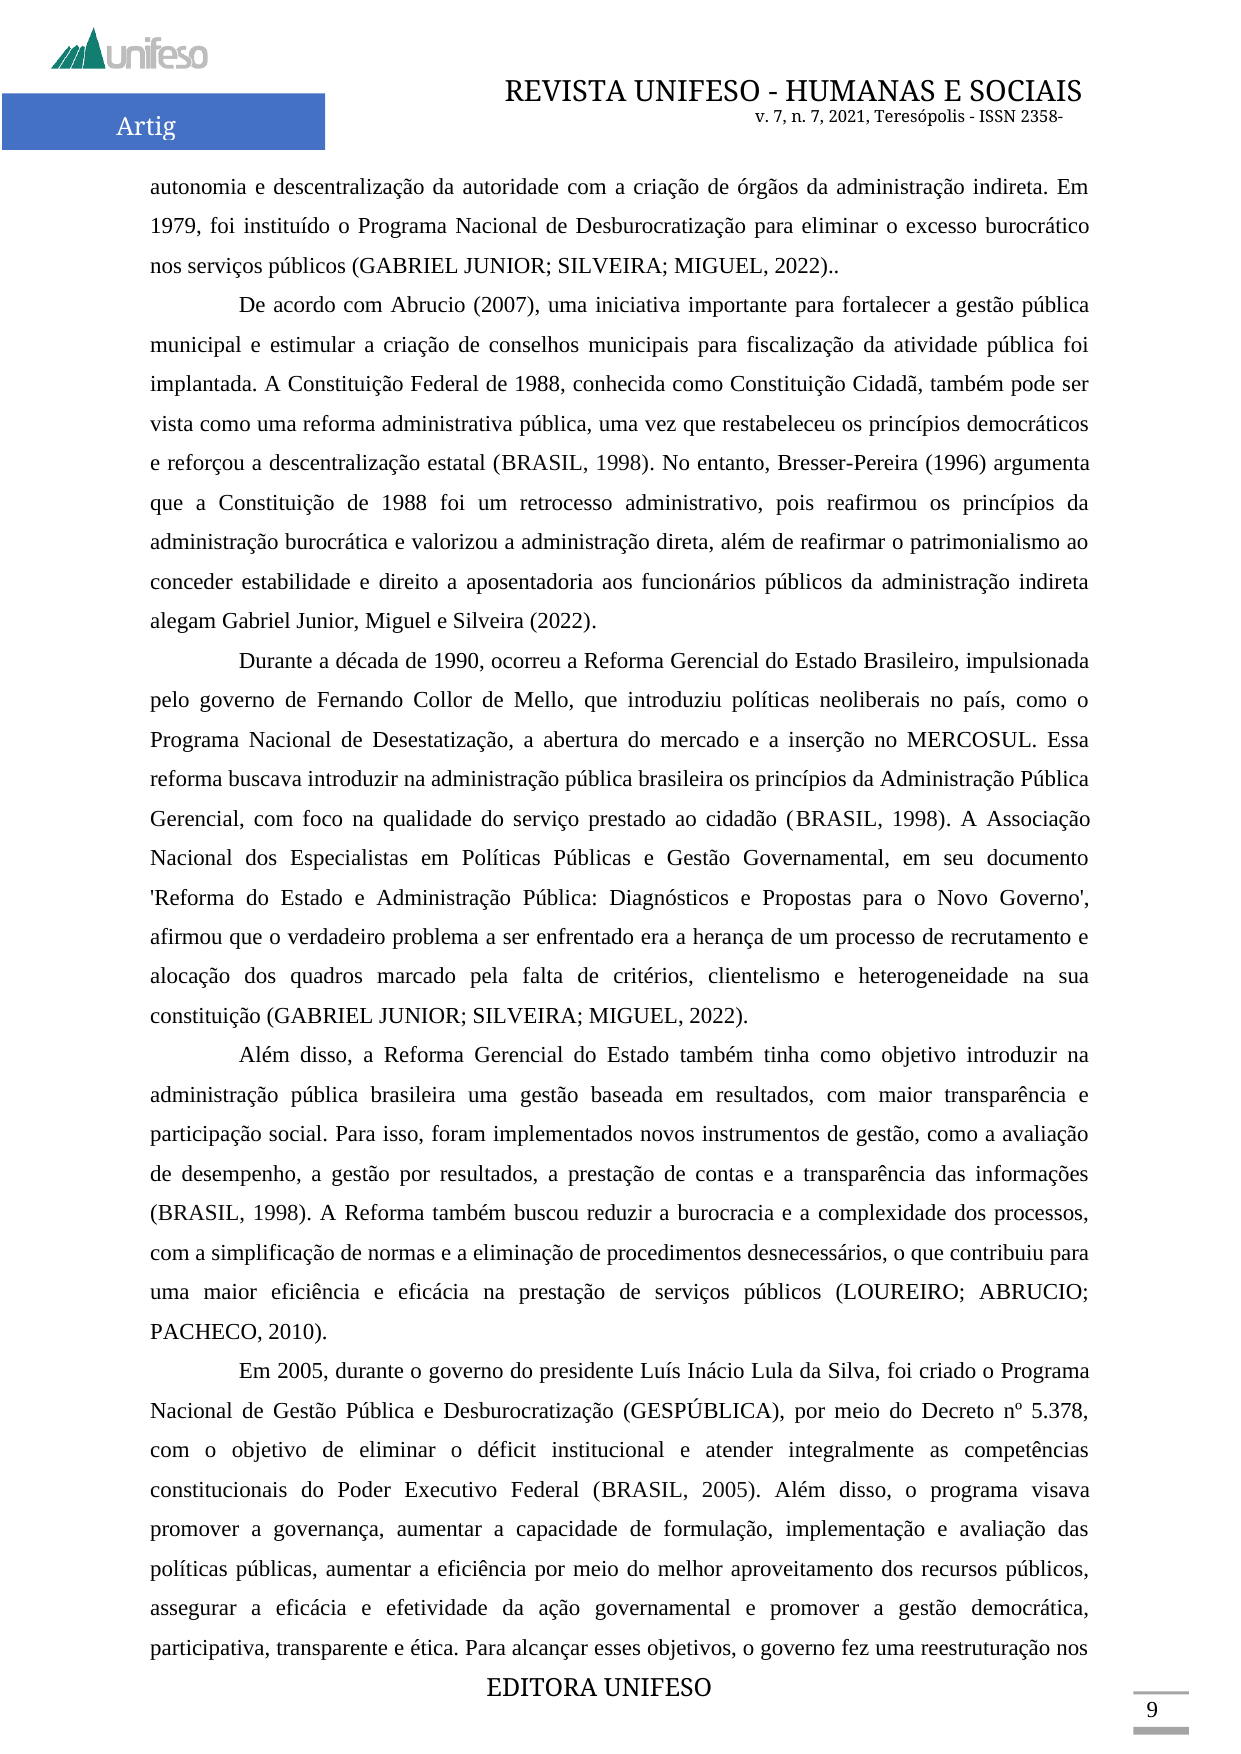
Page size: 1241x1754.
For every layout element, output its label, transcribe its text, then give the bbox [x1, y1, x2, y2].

text Durante a década de 1990, ocorreu a Reforma Gerencial do Estado Brasileiro, impulsionada pelo governo de Fernando Collor de Mello, que introduziu políticas neoliberais no país, como o Programa Nacional de Desestatização, a abertura do mercado e a inserção no MERCOSUL. Essa reforma buscava introduzir na administração pública brasileira os princípios da Administração Pública Gerencial, com foco na qualidade do serviço prestado ao cidadão (BRASIL, 1998). A Associação Nacional dos Especialistas em Políticas Públicas e Gestão Governamental, em seu documento 'Reforma do Estado e Administração Pública: Diagnósticos e Propostas para o Novo Governo', afirmou que o verdadeiro problema a ser enfrentado era a herança de um processo de recrutamento e alocação dos quadros marcado pela falta de critérios, clientelismo e heterogeneidade na sua constituição (GABRIEL JUNIOR; SILVEIRA; MIGUEL, 2022). [150, 647, 1091, 1028]
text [150, 1357, 1091, 1660]
text Além disso, a Reforma Gerencial do Estado também tinha como objetivo introduzir na administração pública brasileira uma gestão baseada em resultados, com maior transparência e participação social. Para isso, foram implementados novos instrumentos de gestão, como a avaliação de desempenho, a gestão por resultados, a prestação de contas e a transparência das informações (BRASIL, 1998). A Reforma também buscou reduzir a burocracia e a complexidade dos processos, com a simplificação de normas e a eliminação de procedimentos desnecessários, o que contribuiu para uma maior eficiência e eficácia na prestação de serviços públicos (LOUREIRO; ABRUCIO; PACHECO, 2010). [150, 1041, 1091, 1344]
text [150, 173, 1091, 278]
text De acordo com Abrucio (2007), uma iniciativa importante para fortalecer a gestão pública municipal e estimular a criação de conselhos municipais para fiscalização da atividade pública foi implantada. A Constituição Federal de 1988, conhecida como Constituição Cidadã, também pode ser vista como uma reforma administrativa pública, uma vez que restabeleceu os princípios democráticos e reforçou a descentralização estatal (BRASIL, 1998). No entanto, Bresser-Pereira (1996) argumenta que a Constituição de 1988 foi um retrocesso administrativo, pois reafirmou os princípios da administração burocrática e valorizou a administração direta, além de reafirmar o patrimonialismo ao conceder estabilidade e direito a aposentadoria aos funcionários públicos da administração indireta alegam Gabriel Junior, Miguel e Silveira (2022). [150, 291, 1091, 633]
picture [50, 26, 208, 69]
